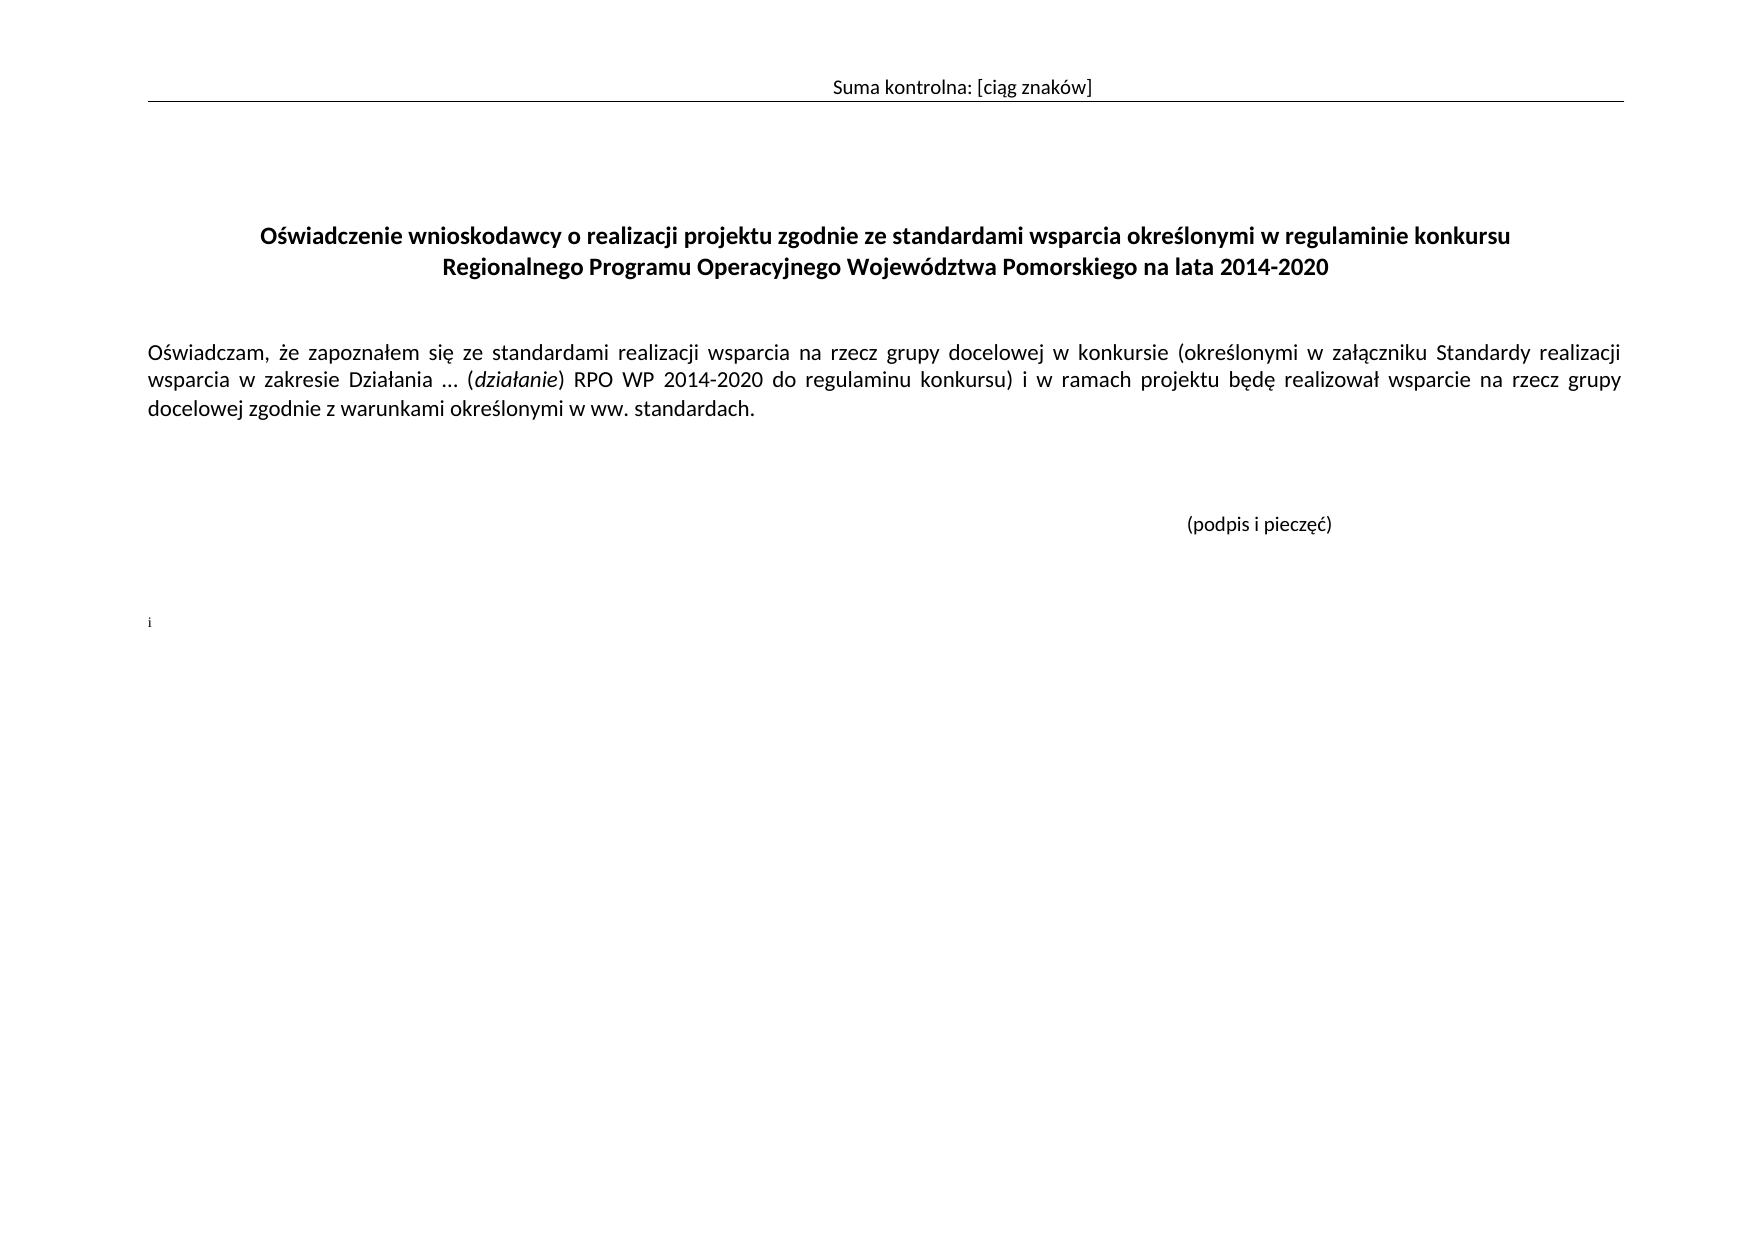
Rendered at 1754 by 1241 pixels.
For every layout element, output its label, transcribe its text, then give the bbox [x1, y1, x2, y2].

text Regionalnego Programu Operacyjnego Województwa Pomorskiego na lata 2014-2020 [148, 251, 1624, 282]
text Oświadczenie wnioskodawcy o realizacji projektu zgodnie ze standardami wsparcia określonymi w regulaminie konkursu [148, 221, 1624, 251]
list (podpis i pieczęć) [1181, 511, 1624, 536]
text Oświadczam, że zapoznałem się ze standardami realizacji wsparcia na rzecz grupy docelowej w konkursie (określonymi w załączniku Standardy realizacji wsparcia w zakresie Działania … (działanie) RPO WP 2014-2020 do regulaminu konkursu) i w ramach projektu będę realizował wsparcie na rzecz grupy docelowej zgodnie z warunkami określonymi w ww. standardach. [148, 338, 1624, 422]
